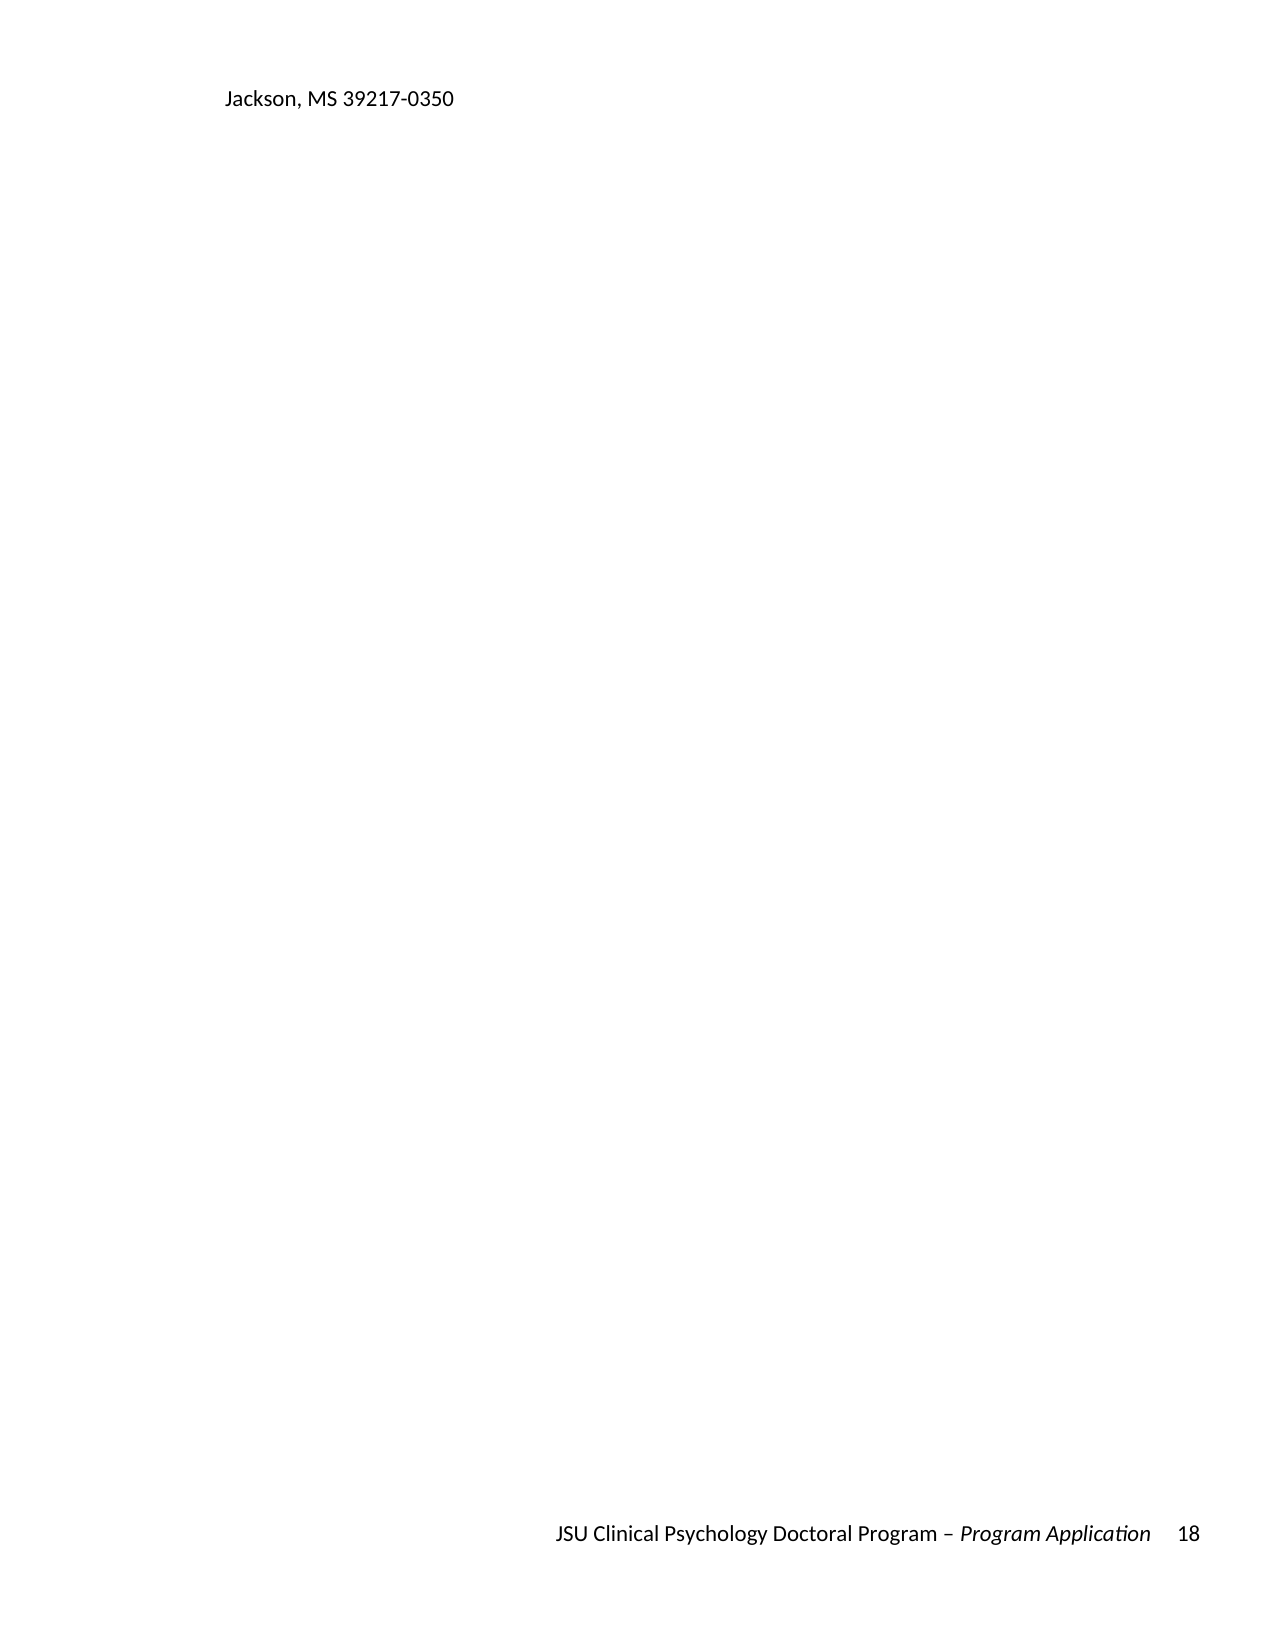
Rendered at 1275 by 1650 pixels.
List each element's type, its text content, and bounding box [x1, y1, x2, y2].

text Jackson, MS 39217-0350 [150, 84, 1200, 112]
